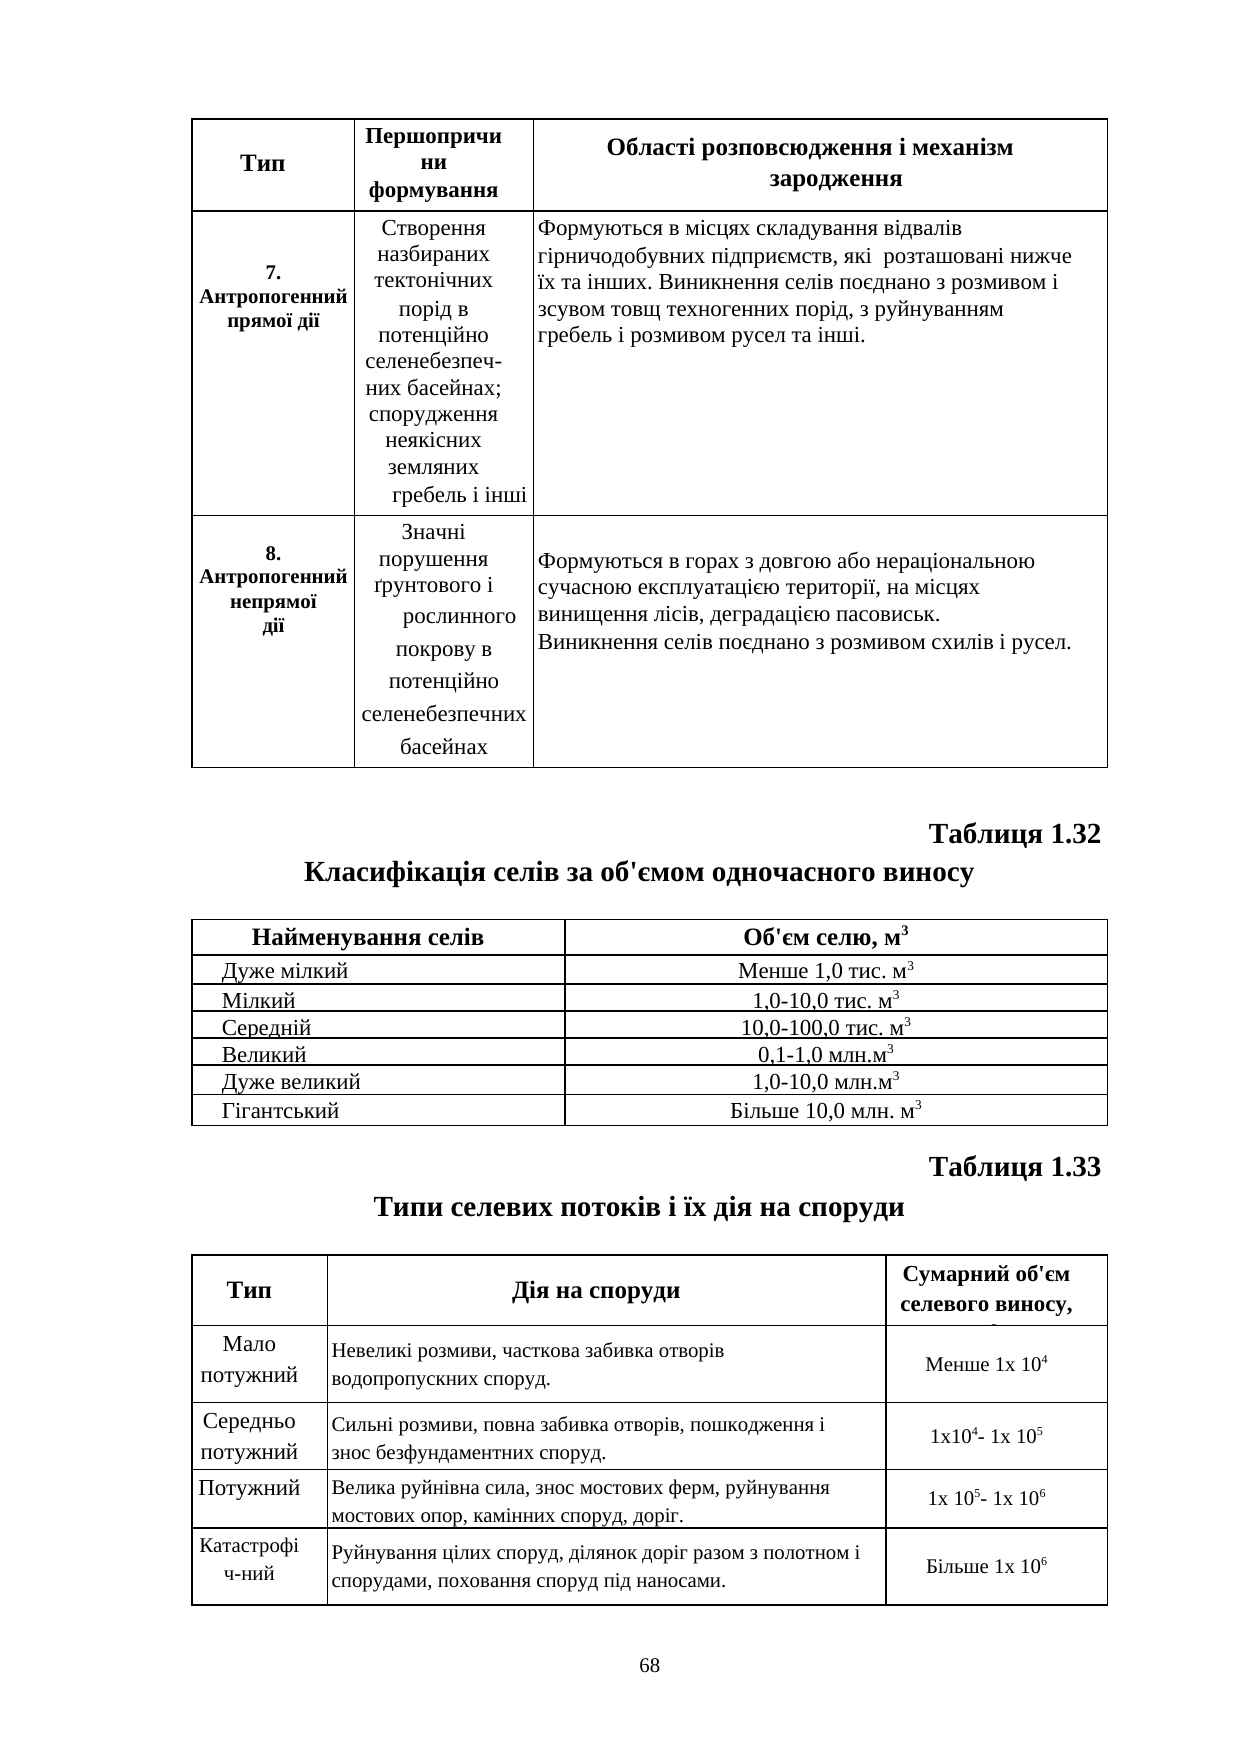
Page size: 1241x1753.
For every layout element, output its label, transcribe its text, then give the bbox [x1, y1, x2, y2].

table_cell Дуже мілкий [193, 956, 564, 983]
table_cell 7. Антропогенний прямої дії [193, 212, 354, 515]
table_cell Потужний [193, 1470, 327, 1527]
text Таблиця 1.33 [177, 1149, 1101, 1183]
table_cell Формуються в горах з довгою або нераціональною сучасною експлуатацією території, на місцях винищення лісів, деградацією пасовиськ. Виникнення селів поєднано з розмивом схилів і русел. [534, 516, 1107, 767]
table_header Тип [193, 1256, 327, 1325]
table_header Тип [193, 120, 354, 210]
table_cell Формуються в місцях складування відвалів гірничодобувних підприємств, які розташовані нижче їх та інших. Виникнення селів поєднано з розмивом і зсувом товщ техногенних порід, з руйнуванням гребель і розмивом русел та інші. [534, 212, 1107, 515]
table_header Області розповсюдження і механізм зародження [534, 120, 1107, 210]
table_header Першопричини формування [355, 120, 533, 210]
table_cell Невеликі розмиви, часткова забивка отворів водопропускних споруд. [328, 1326, 885, 1402]
table_cell Середній [193, 1012, 564, 1037]
table_cell Дуже великий [193, 1066, 564, 1093]
table_cell Створення назбираних тектонічних порід в потенційно селенебезпечних басейнах; спорудження неякісних земляних гребель і інші [355, 212, 533, 515]
table_cell 0,1-1,0 млн.м3 [566, 1039, 1107, 1064]
table_cell 8. Антропогенний непрямої дії [193, 516, 354, 767]
table_cell Мілкий [193, 985, 564, 1010]
table_cell 1х 105- 1х 106 [887, 1470, 1107, 1527]
table_cell Мало потужний [193, 1326, 327, 1402]
table_cell Менше 1х 104 [887, 1326, 1107, 1402]
table_cell Велика руйнівна сила, знос мостових ферм, руйнування мостових опор, камінних споруд, доріг. [328, 1470, 885, 1527]
table_cell Катастрофіч-ний [193, 1529, 327, 1604]
table_cell Великий [193, 1039, 564, 1064]
table_cell 1,0-10,0 млн.м3 [566, 1066, 1107, 1093]
table_cell Руйнування цілих споруд, ділянок доріг разом з полотном і спорудами, поховання споруд під наносами. [328, 1529, 885, 1604]
table_cell Більше 1х 106 [887, 1529, 1107, 1604]
text Класифікація селів за об'ємом одночасного виносу [177, 854, 1101, 887]
table_cell Сильні розмиви, повна забивка отворів, пошкодження і знос безфундаментних споруд. [328, 1403, 885, 1468]
table_cell Більше 10,0 млн. м3 Л' [566, 1095, 1107, 1125]
table_cell 10,0-100,0 тис. м3 [566, 1012, 1107, 1037]
table_cell Значні порушення ґрунтового і рослинного покрову в потенційно селенебезпечних басейнах [355, 516, 533, 767]
text Типи селевих потоків і їх дія на споруди [177, 1189, 1101, 1223]
table_cell 1,0-10,0 тис. м3 [566, 985, 1107, 1010]
table_cell Середньо потужний [193, 1403, 327, 1468]
table_header Дія на споруди [328, 1256, 885, 1325]
table_header Найменування селів [193, 920, 564, 954]
table_header Об'єм селю, м3 [566, 920, 1107, 954]
table_cell 1х104- 1х 105 [887, 1403, 1107, 1468]
text Таблиця 1.32 [177, 816, 1101, 849]
table_header Сумарний об'єм селевого виносу, м3 [887, 1256, 1107, 1325]
table_cell Менше 1,0 тис. м3 [566, 956, 1107, 983]
table_cell Гігантський [193, 1095, 564, 1125]
